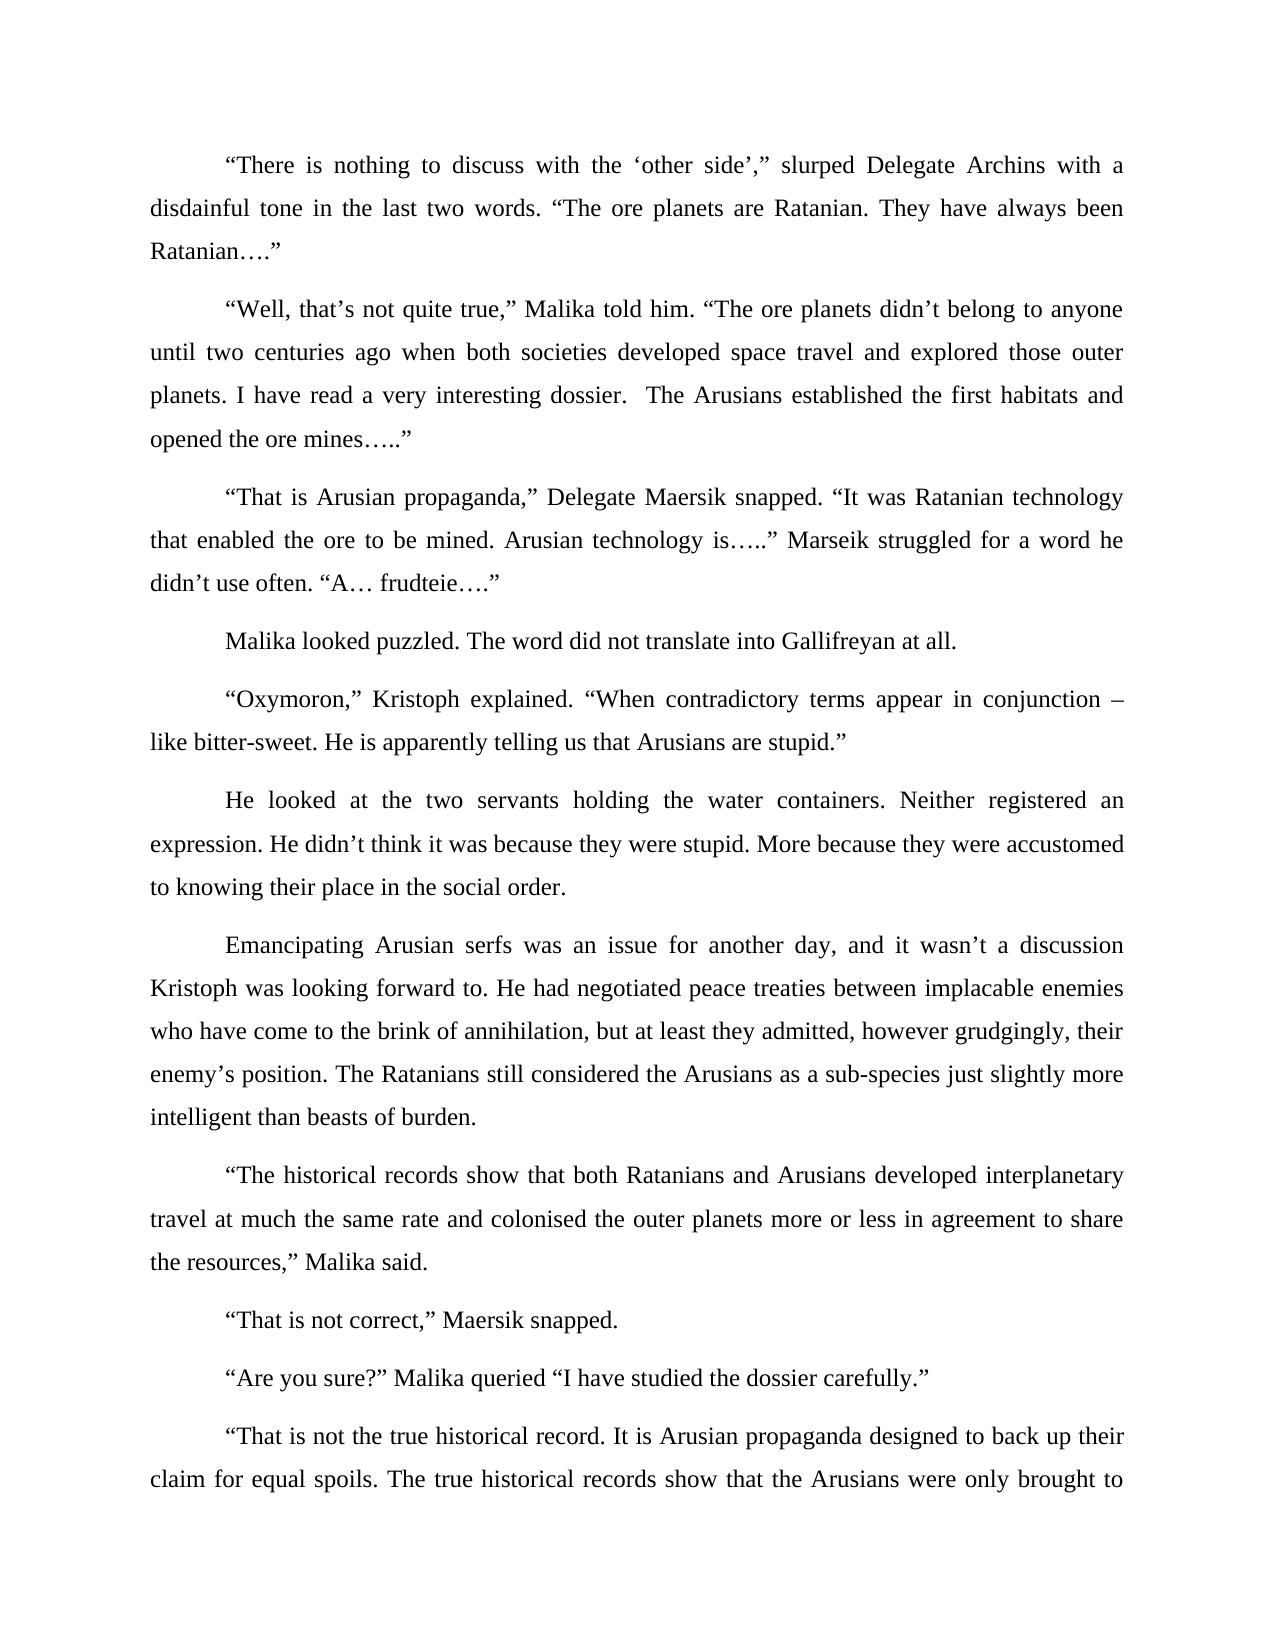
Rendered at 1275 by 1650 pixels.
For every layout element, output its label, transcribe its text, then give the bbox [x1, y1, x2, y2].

text “Well, that’s not quite true,” Malika told him. “The ore planets didn’t belong to anyone until two centuries ago when both societies developed space travel and explored those outer planets. I have read a very interesting dossier. The Arusians established the first habitats and opened the ore mines…..” [150, 294, 1125, 452]
text “Oxymoron,” Kristoph explained. “When contradictory terms appear in conjunction – like bitter-sweet. He is apparently telling us that Arusians are stupid.” [150, 684, 1125, 756]
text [150, 1421, 1125, 1493]
text He looked at the two servants holding the water containers. Neither registered an expression. He didn’t think it was because they were stupid. More because they were accustomed to knowing their place in the social order. [150, 786, 1125, 901]
text “Are you sure?” Malika queried “I have studied the dossier carefully.” [150, 1363, 1125, 1392]
text “That is Arusian propaganda,” Delegate Maersik snapped. “It was Ratanian technology that enabled the ore to be mined. Arusian technology is…..” Marseik struggled for a word he didn’t use often. “A… frudteie….” [150, 482, 1125, 597]
text “That is not correct,” Maersik snapped. [150, 1305, 1125, 1334]
text Malika looked puzzled. The word did not translate into Gallifreyan at all. [150, 626, 1125, 655]
text “The historical records show that both Ratanians and Arusians developed interplanetary travel at much the same rate and colonised the outer planets more or less in agreement to share the resources,” Malika said. [150, 1161, 1125, 1276]
text “There is nothing to discuss with the ‘other side’,” slurped Delegate Archins with a disdainful tone in the last two words. “The ore planets are Ratanian. They have always been Ratanian….” [150, 150, 1125, 265]
text Emancipating Arusian serfs was an issue for another day, and it wasn’t a discussion Kristoph was looking forward to. He had negotiated peace treaties between implacable enemies who have come to the brink of annihilation, but at least they admitted, however grudgingly, their enemy’s position. The Ratanians still considered the Arusians as a sub-species just slightly more intelligent than beasts of burden. [150, 930, 1125, 1131]
